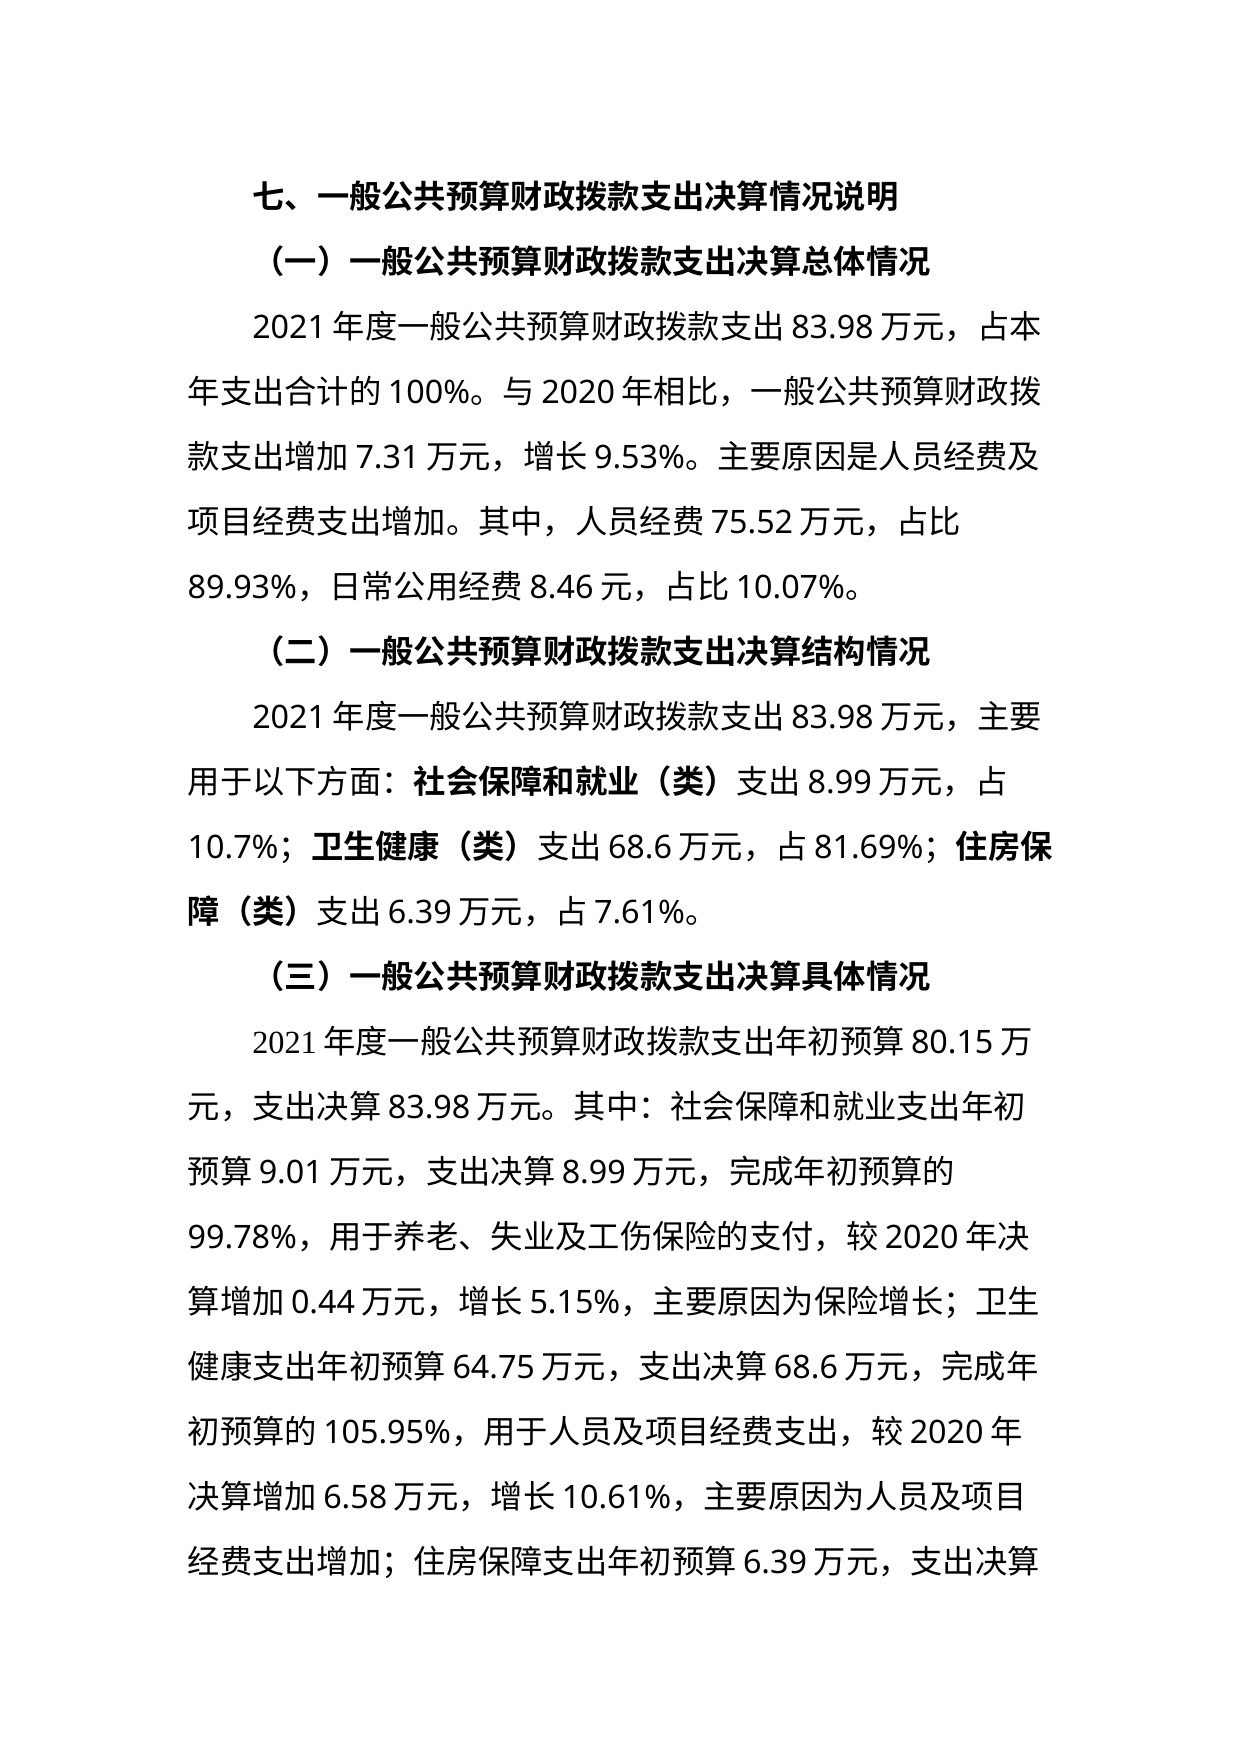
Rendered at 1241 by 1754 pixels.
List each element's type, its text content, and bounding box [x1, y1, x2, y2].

text （二）一般公共预算财政拨款支出决算结构情况 [187, 617, 1053, 682]
text （三）一般公共预算财政拨款支出决算具体情况 [187, 942, 1053, 1007]
text 七、一般公共预算财政拨款支出决算情况说明 [187, 162, 1053, 227]
text 2021年度一般公共预算财政拨款支出83.98万元，主要用于以下方面：社会保障和就业（类）支出8.99万元，占10.7%；卫生健康（类）支出68.6万元，占81.69%；住房保障（类）支出6.39万元，占7.61%。 [187, 682, 1053, 942]
text 2021年度一般公共预算财政拨款支出83.98万元，占本年支出合计的100%。与2020年相比，一般公共预算财政拨款支出增加7.31万元，增长9.53%。主要原因是人员经费及项目经费支出增加。其中，人员经费75.52万元，占比89.93%，日常公用经费8.46元，占比10.07%。 [187, 292, 1053, 617]
text （一）一般公共预算财政拨款支出决算总体情况 [187, 227, 1053, 292]
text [187, 1007, 1053, 1592]
